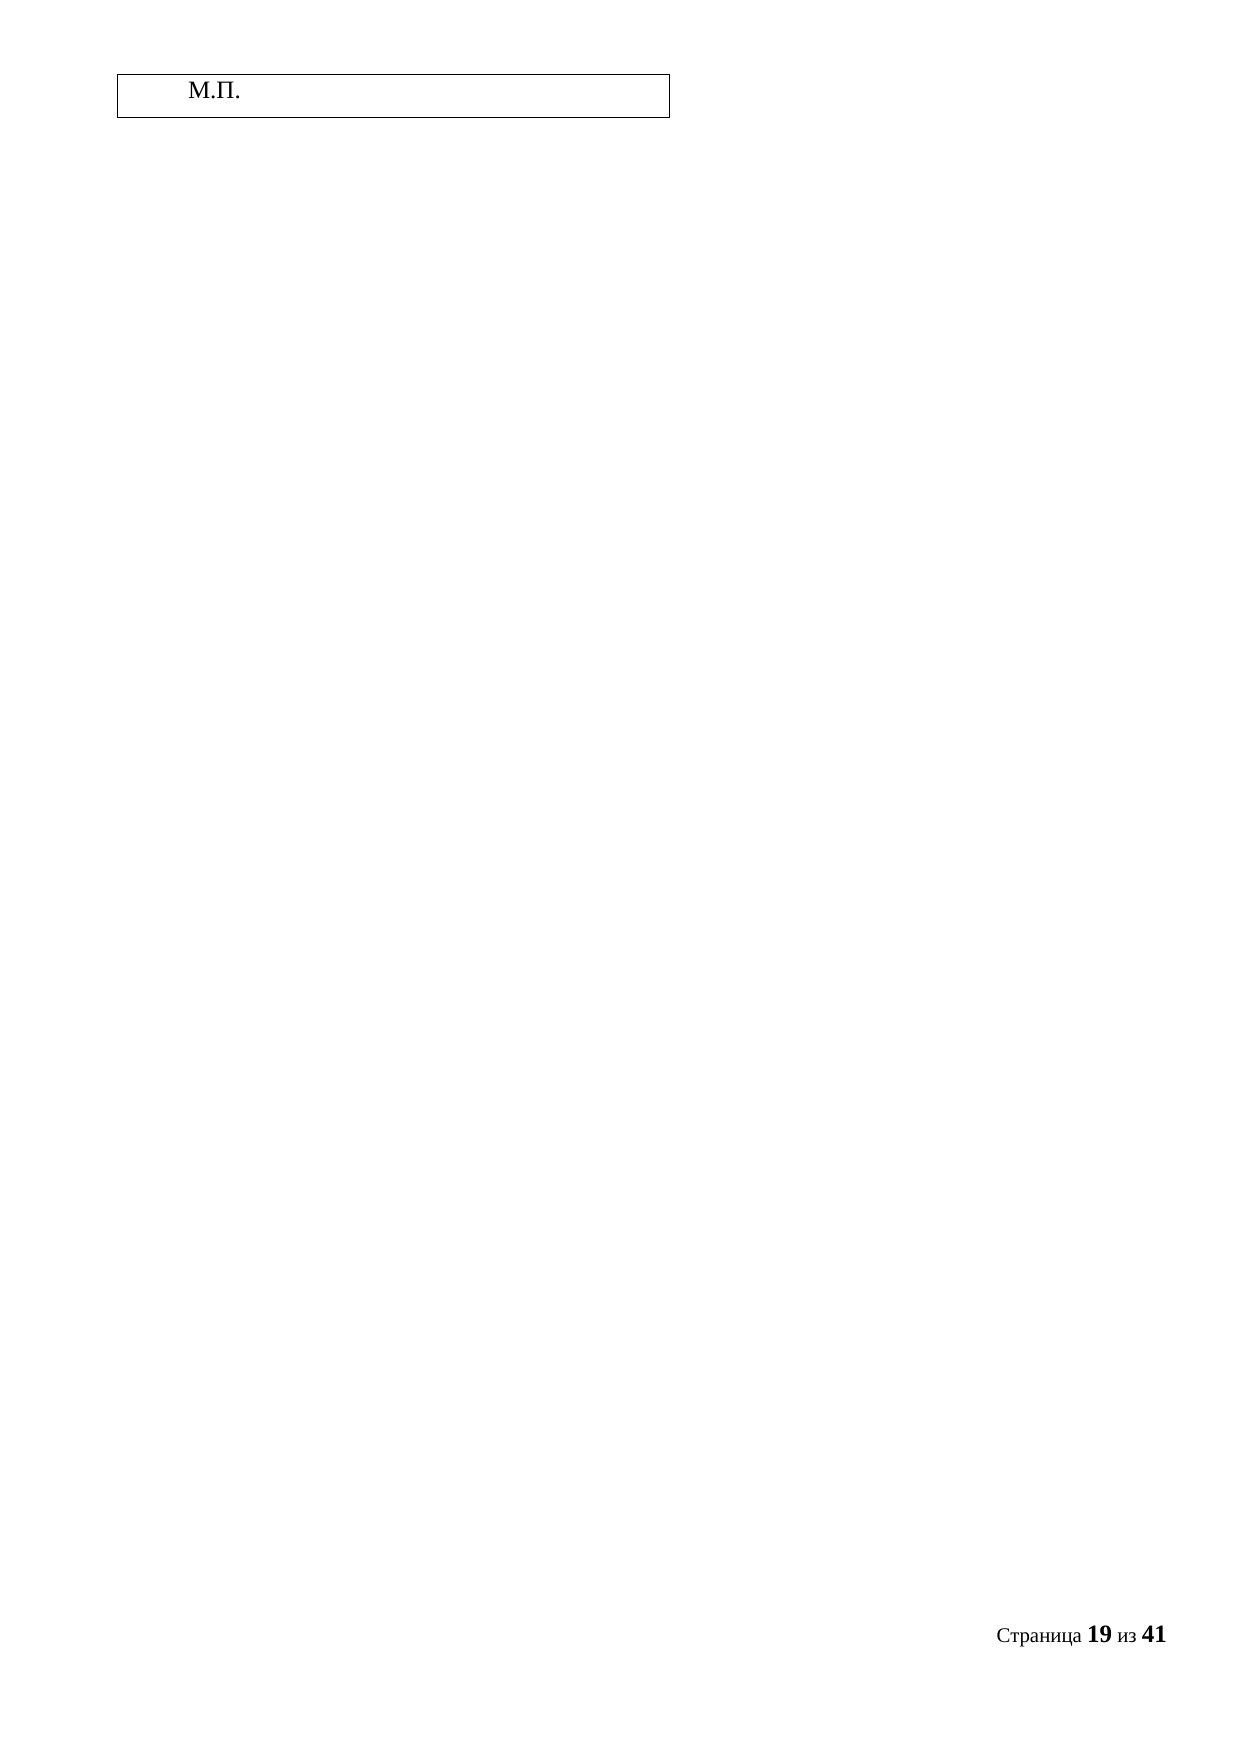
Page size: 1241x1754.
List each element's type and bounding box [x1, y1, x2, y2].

table_header [118, 75, 669, 117]
